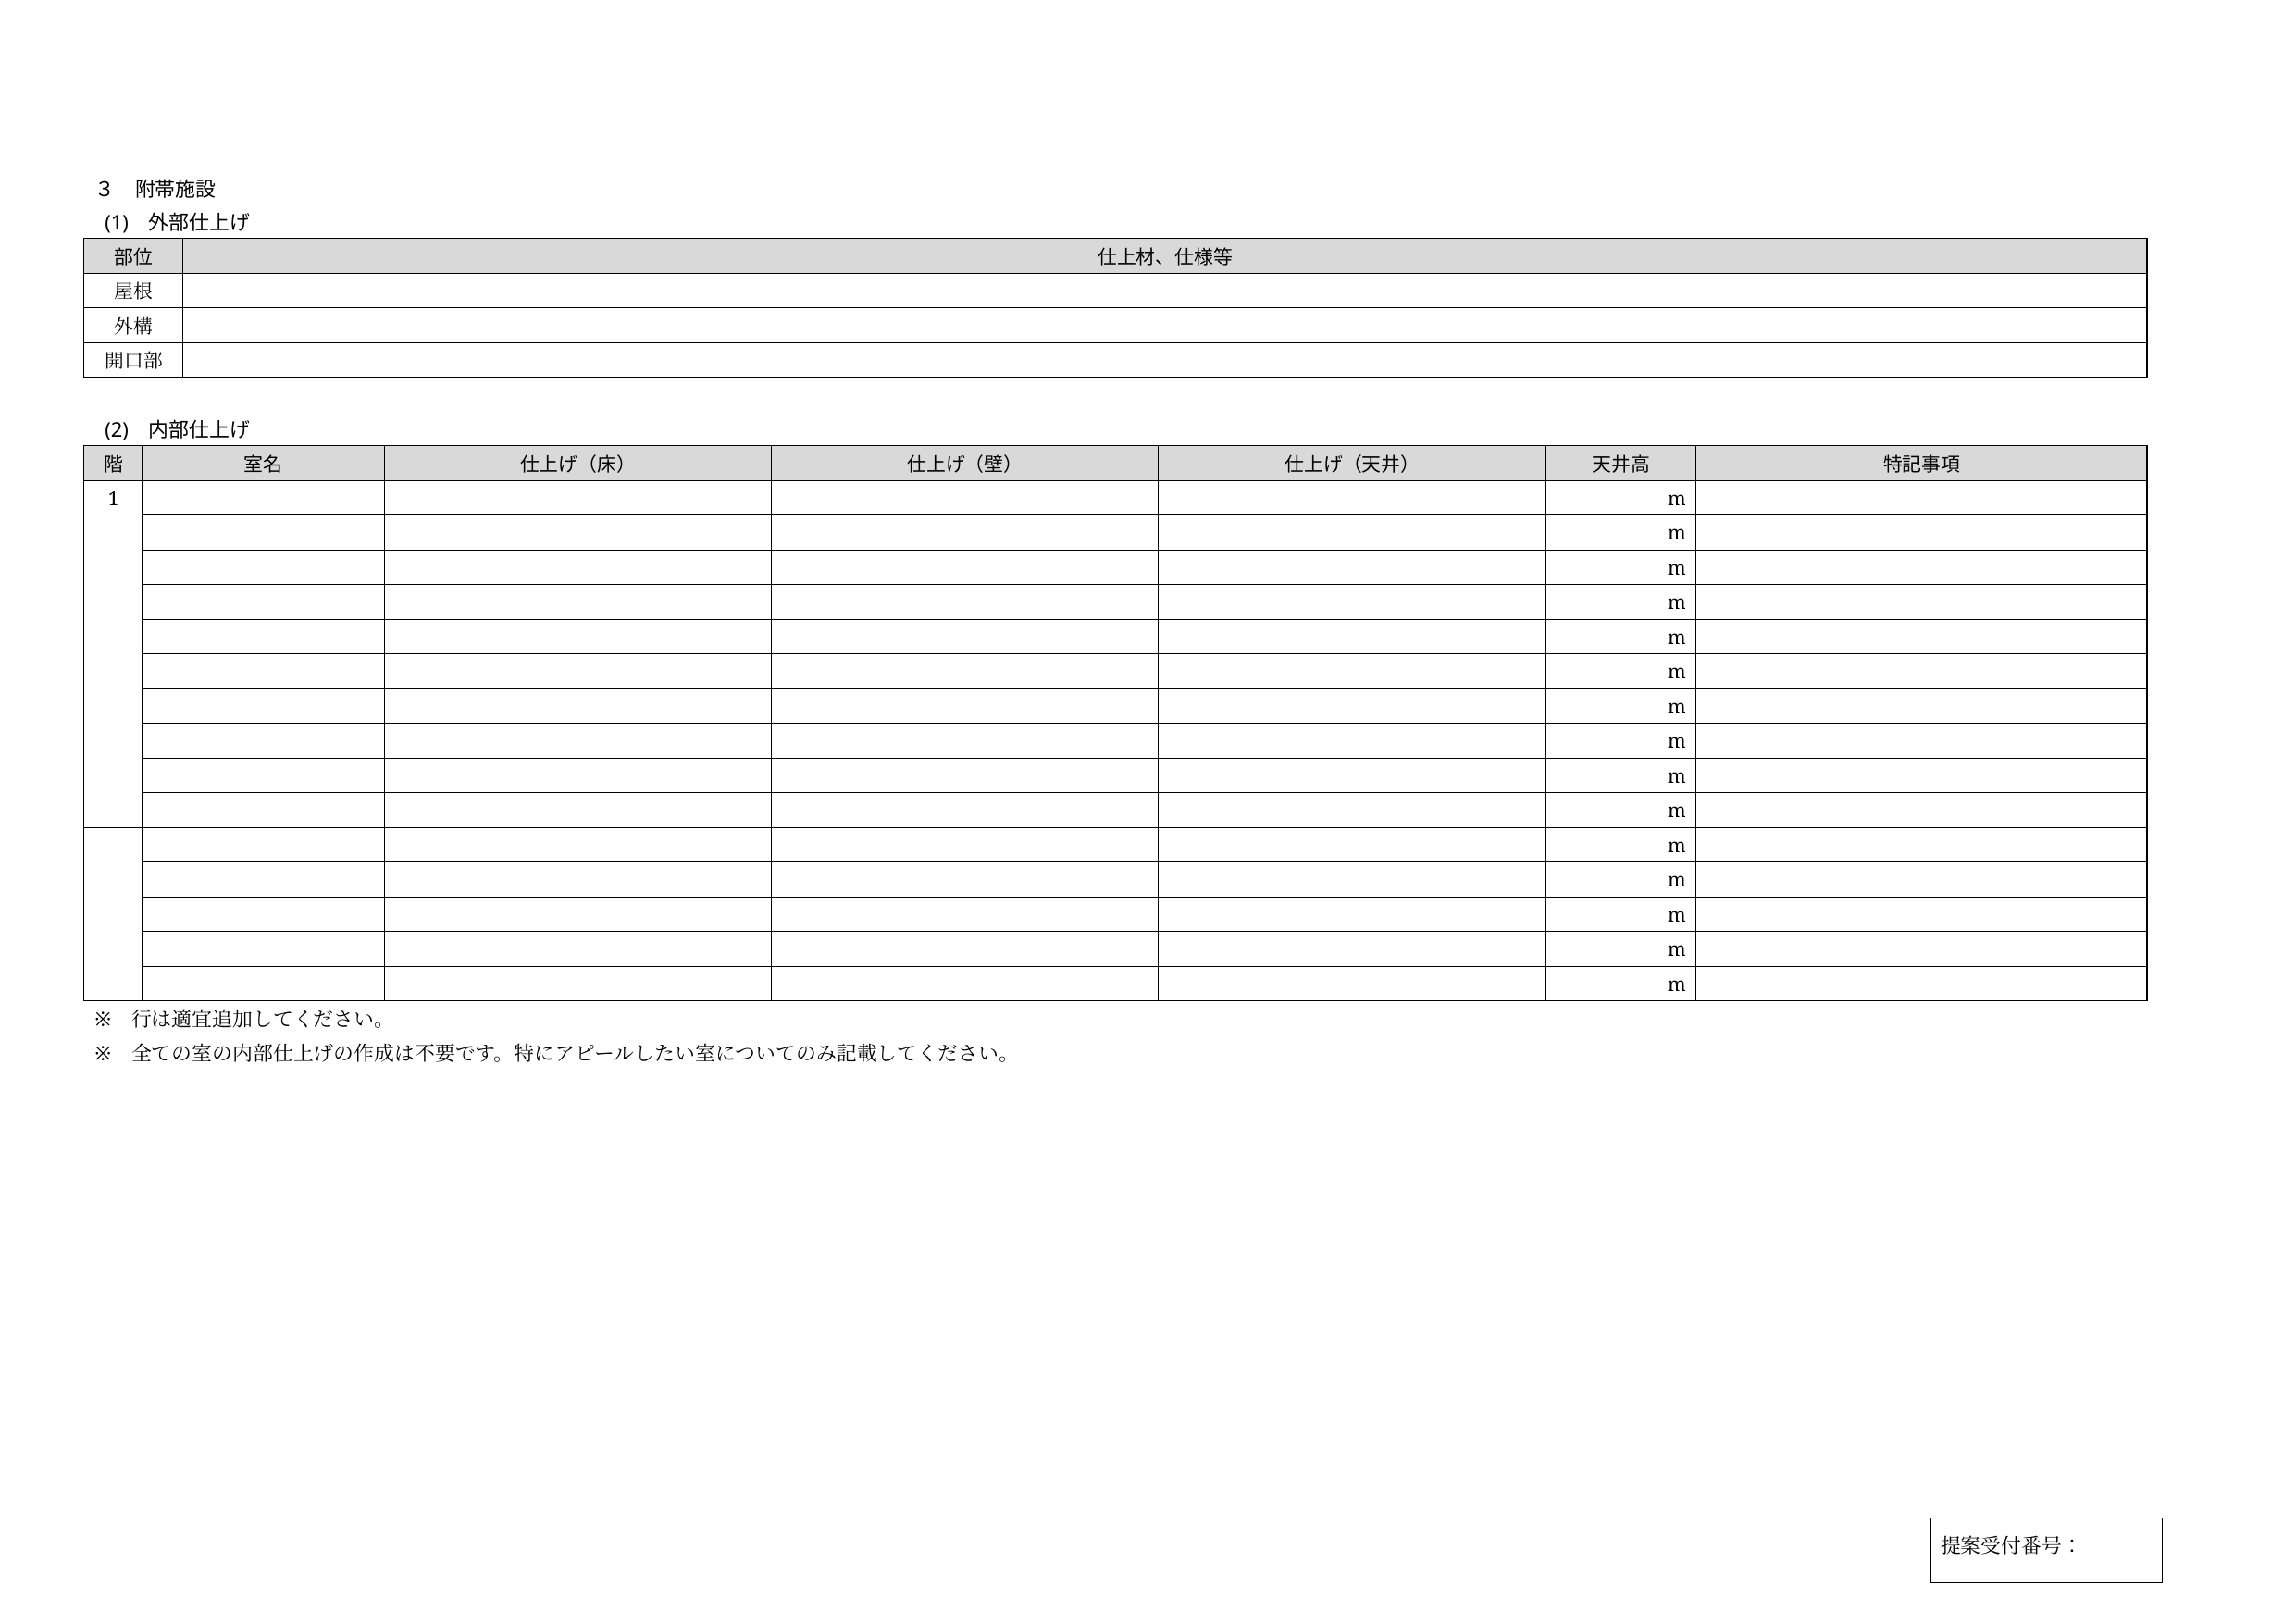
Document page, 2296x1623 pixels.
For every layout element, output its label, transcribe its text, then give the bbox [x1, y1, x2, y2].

text ３ 附帯施設 [94, 170, 2163, 204]
table_cell [772, 689, 1158, 723]
table_cell [1159, 862, 1545, 897]
text ※ 全ての室の内部仕上げの作成は不要です。特にアピールしたい室についてのみ記載してください。 [94, 1035, 2163, 1069]
table_header 特記事項 [1696, 446, 2146, 480]
table_cell [1159, 654, 1545, 688]
table_header 室名 [143, 446, 384, 480]
table_cell [1159, 898, 1545, 931]
table_cell [385, 967, 771, 1000]
table_cell m [1546, 620, 1695, 653]
table_cell [1159, 967, 1545, 1000]
text (1) 外部仕上げ [105, 204, 2163, 238]
text (2) 内部仕上げ [105, 412, 2163, 445]
table_cell [143, 862, 384, 897]
table_cell [1159, 828, 1545, 861]
table_cell [84, 828, 142, 1000]
table_cell [772, 759, 1158, 792]
table_cell [1696, 689, 2146, 723]
table_header 階 [84, 446, 142, 480]
table_cell 外構 [84, 308, 182, 342]
table_cell [183, 343, 2146, 377]
table_cell [1696, 862, 2146, 897]
table_cell 屋根 [84, 274, 182, 307]
table_cell [772, 585, 1158, 619]
table_cell [772, 793, 1158, 827]
table_cell [183, 308, 2146, 342]
table_cell [143, 724, 384, 758]
table_cell m [1546, 551, 1695, 584]
table_cell m [1546, 898, 1695, 931]
table_cell m [1546, 654, 1695, 688]
table_cell [1696, 828, 2146, 861]
table_cell [772, 515, 1158, 550]
table_cell [385, 828, 771, 861]
table_cell [143, 967, 384, 1000]
table_cell [1159, 551, 1545, 584]
table_cell [385, 689, 771, 723]
table_cell m [1546, 932, 1695, 966]
table_cell [1159, 515, 1545, 550]
table_cell [772, 620, 1158, 653]
table_cell [1696, 898, 2146, 931]
table_cell [385, 724, 771, 758]
table_cell 開口部 [84, 343, 182, 377]
table_cell [385, 585, 771, 619]
table_cell [385, 862, 771, 897]
table_cell [143, 689, 384, 723]
table_cell [385, 515, 771, 550]
table_cell [1159, 932, 1545, 966]
table_cell [385, 759, 771, 792]
table_cell [1696, 551, 2146, 584]
table_cell [143, 551, 384, 584]
table_cell [143, 585, 384, 619]
table_header 仕上げ（壁） [772, 446, 1158, 480]
table_header 仕上げ（天井） [1159, 446, 1545, 480]
table_cell [772, 654, 1158, 688]
table_cell [772, 724, 1158, 758]
table_cell [1696, 793, 2146, 827]
table_cell [1159, 620, 1545, 653]
table_cell [143, 515, 384, 550]
table_cell [385, 654, 771, 688]
table_cell [772, 932, 1158, 966]
table_cell [385, 481, 771, 514]
table_cell m [1546, 515, 1695, 550]
table_cell [143, 932, 384, 966]
table_cell [772, 828, 1158, 861]
table_cell [143, 654, 384, 688]
table_cell [385, 898, 771, 931]
table_cell m [1546, 793, 1695, 827]
table_cell [143, 481, 384, 514]
table_cell [772, 481, 1158, 514]
table_cell m [1546, 967, 1695, 1000]
table_header 部位 [84, 239, 182, 273]
table_cell [772, 967, 1158, 1000]
table_cell [1696, 481, 2146, 514]
table_cell [385, 932, 771, 966]
table_cell [143, 620, 384, 653]
table_cell [385, 793, 771, 827]
table_cell m [1546, 585, 1695, 619]
table_cell [1159, 481, 1545, 514]
table_header 仕上げ（床） [385, 446, 771, 480]
table_cell [772, 862, 1158, 897]
table_cell [772, 898, 1158, 931]
table_cell [1159, 724, 1545, 758]
table_cell [143, 793, 384, 827]
table_cell [143, 759, 384, 792]
table_cell [1696, 932, 2146, 966]
table_cell m [1546, 689, 1695, 723]
table_cell m [1546, 862, 1695, 897]
text ※ 行は適宜追加してください。 [94, 1001, 2163, 1035]
table_cell [772, 551, 1158, 584]
table_cell [1696, 620, 2146, 653]
table_cell [143, 828, 384, 861]
table_cell [1159, 689, 1545, 723]
table_header 天井高 [1546, 446, 1695, 480]
table_cell [1159, 793, 1545, 827]
table_cell [1696, 724, 2146, 758]
table_cell [1159, 585, 1545, 619]
table_cell m [1546, 724, 1695, 758]
table_cell [1696, 654, 2146, 688]
table_cell [1696, 515, 2146, 550]
table_cell [1696, 585, 2146, 619]
table_cell m [1546, 828, 1695, 861]
table_cell [385, 620, 771, 653]
table_cell [183, 274, 2146, 307]
table_cell [1696, 759, 2146, 792]
table_cell 1 [84, 481, 142, 827]
table_header 仕上材、仕様等 [183, 239, 2146, 273]
table_cell [385, 551, 771, 584]
table_cell m [1546, 481, 1695, 514]
table_cell [143, 898, 384, 931]
table_cell [1159, 759, 1545, 792]
table_cell m [1546, 759, 1695, 792]
table_cell [1696, 967, 2146, 1000]
